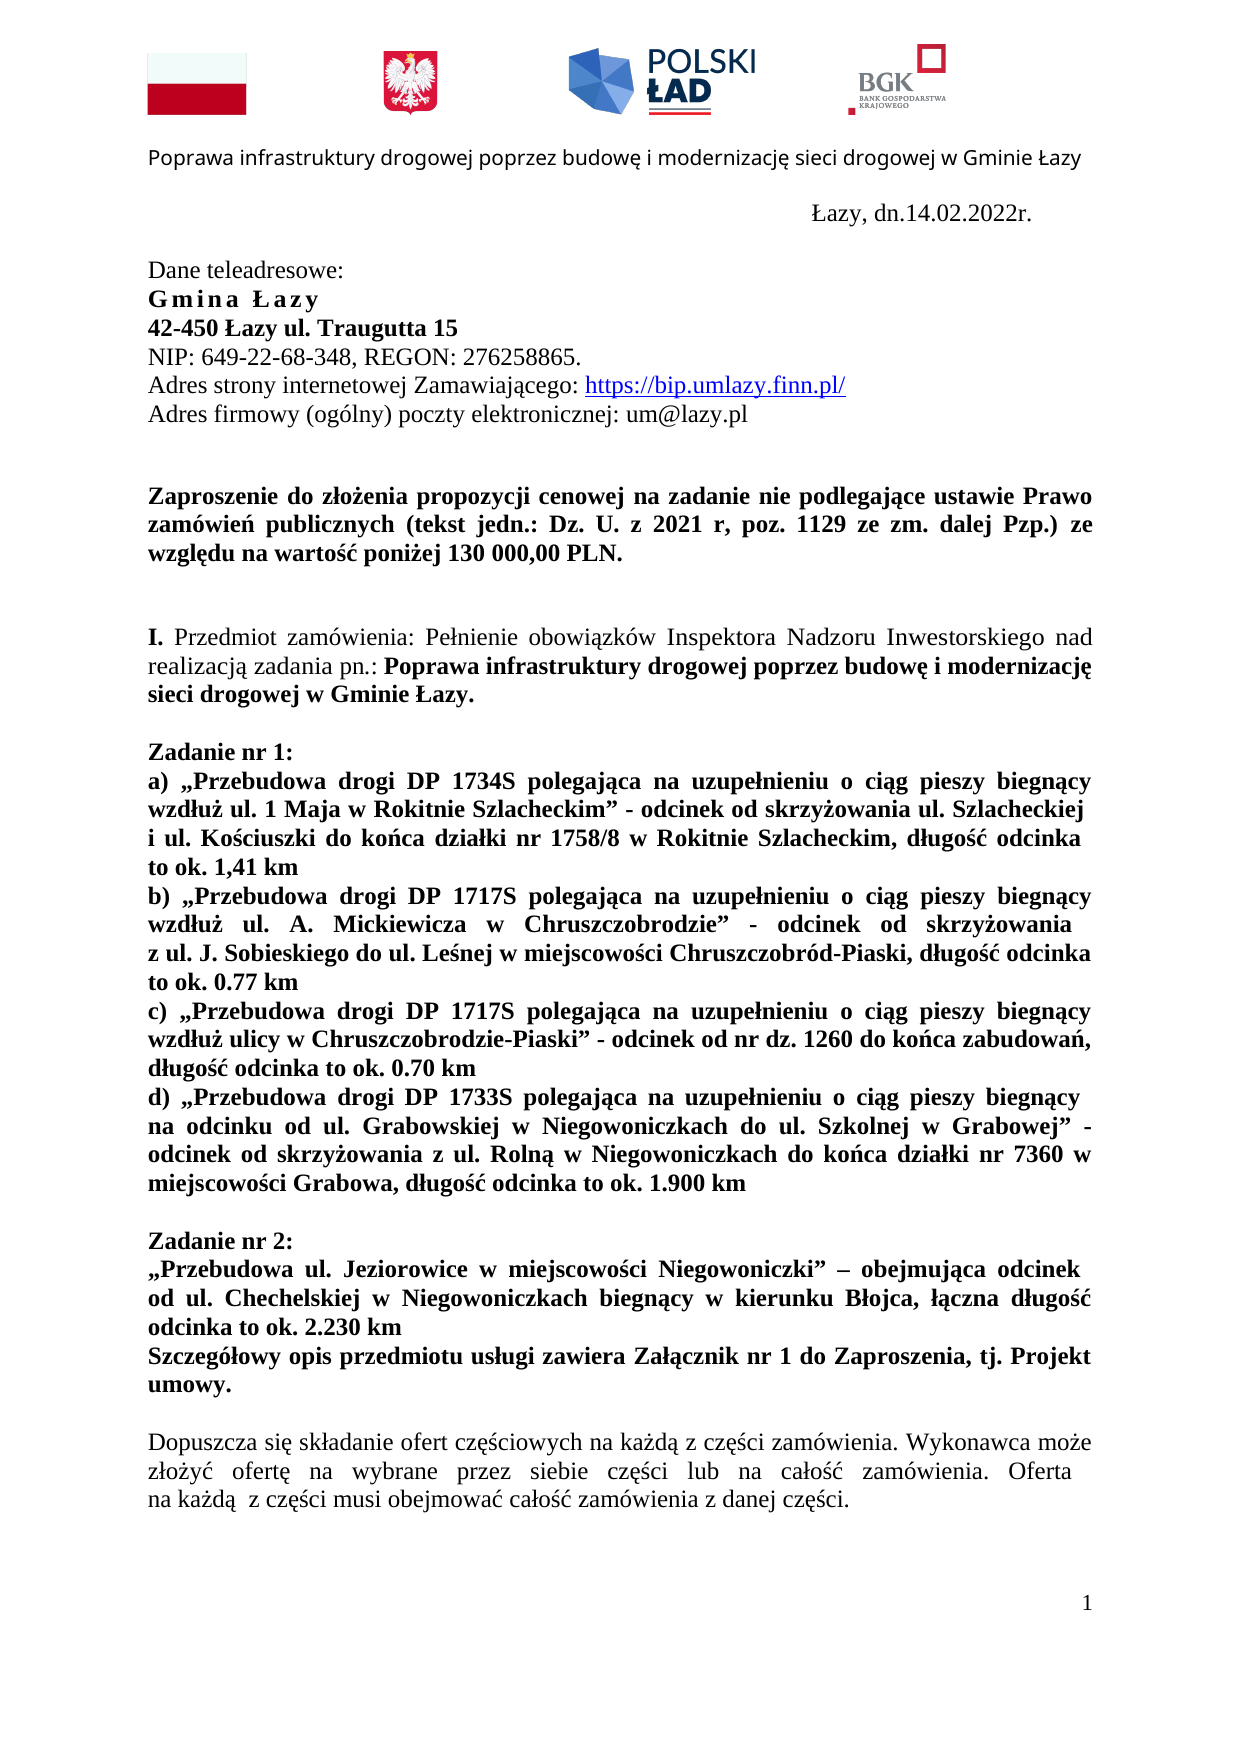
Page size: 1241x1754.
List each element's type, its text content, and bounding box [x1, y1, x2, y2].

text Zadanie nr 2: [148, 1226, 1093, 1254]
picture [568, 48, 755, 115]
picture [383, 51, 438, 115]
list Adres strony internetowej Zamawiającego: https://bip.umlazy.finn.pl/ [148, 371, 1093, 399]
text b) „Przebudowa drogi DP 1717S polegająca na uzupełnieniu o ciąg pieszy biegnący wzdłuż ul. A. Mickiewicza w Chruszczobrodzie” - odcinek od skrzyżowania z ul. J. Sobieskiego do ul. Leśnej w miejscowości Chruszczobród-Piaski, długość odcinka to ok. 0.77 km [148, 881, 1093, 996]
text Szczegółowy opis przedmiotu usługi zawiera Załącznik nr 1 do Zaproszenia, tj. Projekt umowy. [148, 1341, 1093, 1398]
text a) „Przebudowa drogi DP 1734S polegająca na uzupełnieniu o ciąg pieszy biegnący wzdłuż ul. 1 Maja w Rokitnie Szlacheckim” - odcinek od skrzyżowania ul. Szlacheckiej i ul. Kościuszki do końca działki nr 1758/8 w Rokitnie Szlacheckim, długość odcinka to ok. 1,41 km [148, 766, 1093, 881]
text d) „Przebudowa drogi DP 1733S polegająca na uzupełnieniu o ciąg pieszy biegnący na odcinku od ul. Grabowskiej w Niegowoniczkach do ul. Szkolnej w Grabowej” - odcinek od skrzyżowania z ul. Rolną w Niegowoniczkach do końca działki nr 7360 w miejscowości Grabowa, długość odcinka to ok. 1.900 km [148, 1082, 1093, 1197]
text I. Przedmiot zamówienia: Pełnienie obowiązków Inspektora Nadzoru Inwestorskiego nad realizacją zadania pn.: Poprawa infrastruktury drogowej poprzez budowę i modernizację sieci drogowej w Gminie Łazy. [148, 622, 1093, 708]
picture [848, 44, 946, 115]
text Dane teleadresowe: [148, 256, 1093, 284]
text c) „Przebudowa drogi DP 1717S polegająca na uzupełnieniu o ciąg pieszy biegnący wzdłuż ulicy w Chruszczobrodzie-Piaski” - odcinek od nr dz. 1260 do końca zabudowań, długość odcinka to ok. 0.70 km [148, 996, 1093, 1082]
text Gmina Łazy [148, 284, 1093, 313]
text „Przebudowa ul. Jeziorowice w miejscowości Niegowoniczki” – obejmująca odcinek od ul. Chechelskiej w Niegowoniczkach biegnący w kierunku Błojca, łączna długość odcinka to ok. 2.230 km [148, 1254, 1093, 1341]
text Zaproszenie do złożenia propozycji cenowej na zadanie nie podlegające ustawie Prawo zamówień publicznych (tekst jedn.: Dz. U. z 2021 r, poz. 1129 ze zm. dalej Pzp.) ze względu na wartość poniżej 130 000,00 PLN. [148, 481, 1093, 567]
text Dopuszcza się składanie ofert częściowych na każdą z części zamówienia. Wykonawca może złożyć ofertę na wybrane przez siebie części lub na całość zamówienia. Oferta na każdą z części musi obejmować całość zamówienia z danej części. [148, 1427, 1093, 1513]
text Zadanie nr 1: [148, 737, 1093, 766]
text 42-450 Łazy ul. Traugutta 15 [148, 313, 1093, 342]
text Adres firmowy (ogólny) poczty elektronicznej: um@lazy.pl [148, 399, 1093, 428]
text Łazy, dn.14.02.2022r. [148, 198, 1093, 227]
picture [147, 53, 247, 115]
text NIP: 649-22-68-348, REGON: 276258865. [148, 342, 1093, 371]
